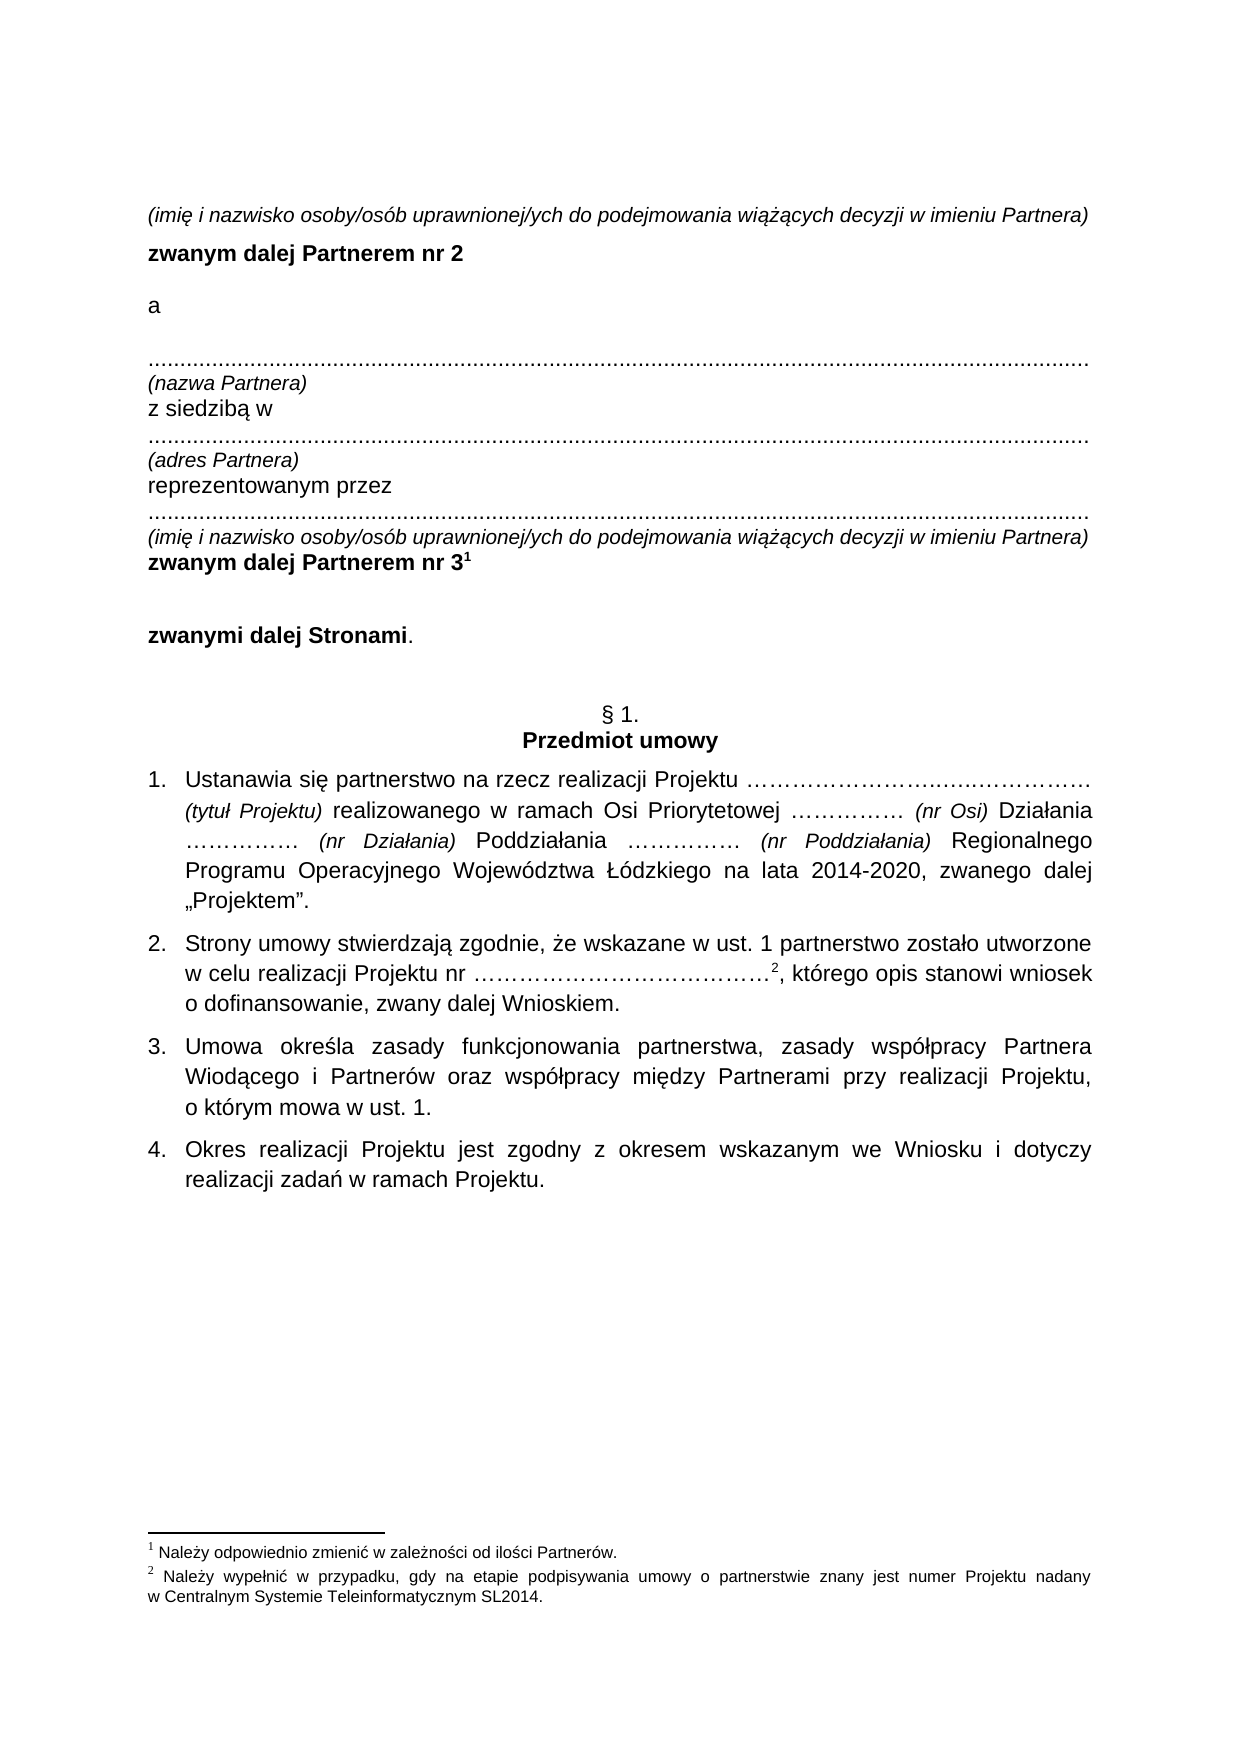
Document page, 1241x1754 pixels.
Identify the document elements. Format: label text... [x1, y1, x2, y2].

text .................................................................................................................................................... (nazwa Partnera) [148, 345, 1093, 395]
list Okres realizacji Projektu jest zgodny z okresem wskazanym we Wniosku i dotyczy realizacji zadań w ramach Projektu. [148, 1136, 1093, 1193]
list Strony umowy stwierdzają zgodnie, że wskazane w ust. 1 partnerstwo zostało utworzone w celu realizacji Projektu nr …………………………………, którego opis stanowi wniosek o dofinansowanie, zwany dalej Wnioskiem. [148, 930, 1093, 1017]
text a [148, 292, 1093, 318]
text z siedzibą w [148, 395, 1093, 422]
text (adres Partnera) [148, 448, 1093, 472]
text zwanym dalej Partnerem nr 2 [148, 239, 1093, 266]
list Umowa określa zasady funkcjonowania partnerstwa, zasady współpracy Partnera Wiodącego i Partnerów oraz współpracy między Partnerami przy realizacji Projektu, o którym mowa w ust. 1. [148, 1033, 1093, 1120]
text zwanymi dalej Stronami. [148, 622, 1093, 648]
text § 1. [148, 701, 1093, 727]
text (imię i nazwisko osoby/osób uprawnionej/ych do podejmowania wiążących decyzji w imieniu Partnera) [148, 203, 1093, 227]
text (imię i nazwisko osoby/osób uprawnionej/ych do podejmowania wiążących decyzji w imieniu Partnera) [148, 524, 1093, 548]
text .................................................................................................................................................... [148, 498, 1093, 524]
text zwanym dalej Partnerem nr 3 [148, 548, 1093, 575]
text Przedmiot umowy [148, 727, 1093, 754]
text .................................................................................................................................................... [148, 422, 1093, 448]
list Ustanawia się partnerstwo na rzecz realizacji Projektu ……………………..…..…………… (tytuł Projektu) realizowanego w ramach Osi Priorytetowej …………… (nr Osi) Działania …………… (nr Działania) Poddziałania …………… (nr Poddziałania) Regionalnego Programu Operacyjnego Województwa Łódzkiego na lata 2014-2020, zwanego dalej „Projektem”. [148, 766, 1093, 913]
text reprezentowanym przez [148, 472, 1093, 498]
